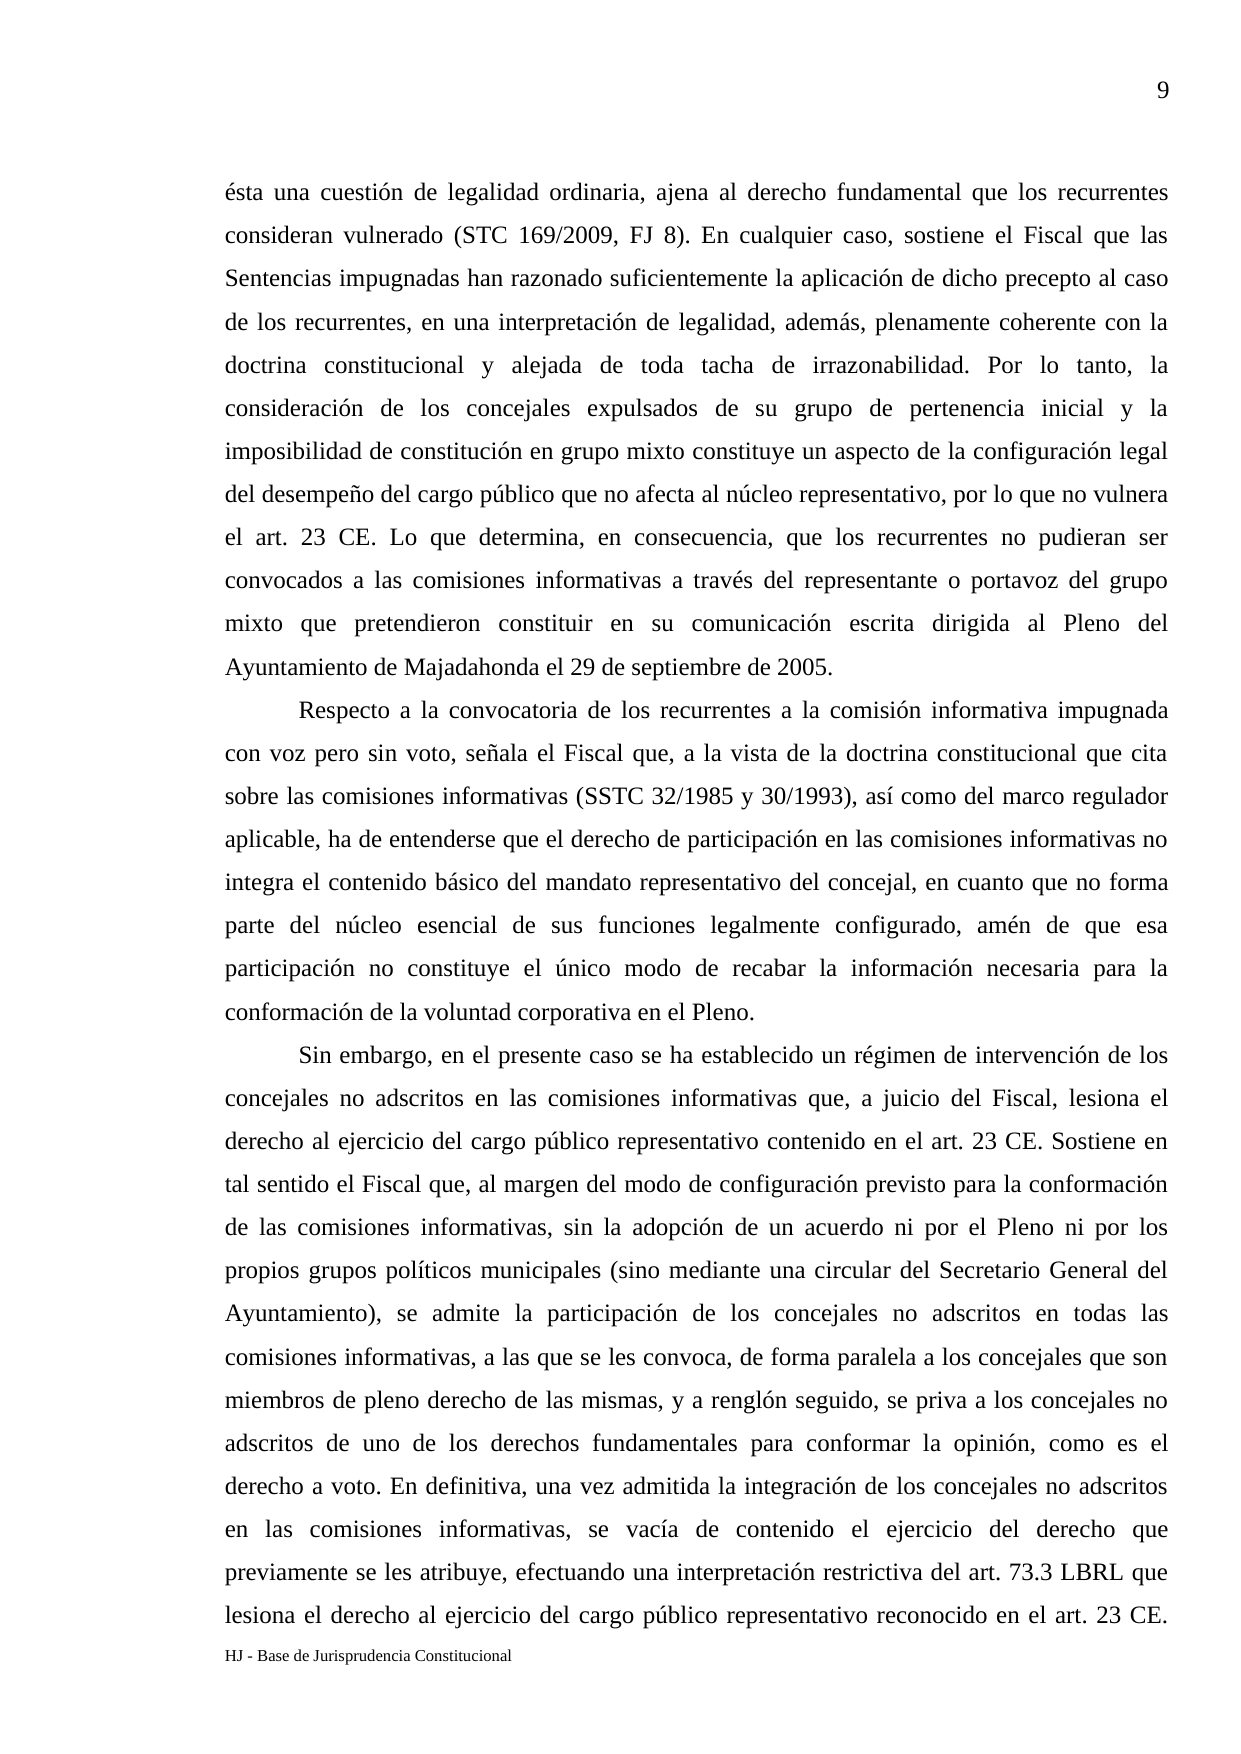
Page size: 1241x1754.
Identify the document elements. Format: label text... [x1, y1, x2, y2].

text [224, 177, 1169, 680]
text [224, 1040, 1169, 1629]
text Respecto a la convocatoria de los recurrentes a la comisión informativa impugnada con voz pero sin voto, señala el Fiscal que, a la vista de la doctrina constitucional que cita sobre las comisiones informativas (SSTC 32/1985 y 30/1993), así como del marco regulador aplicable, ha de entenderse que el derecho de participación en las comisiones informativas no integra el contenido básico del mandato representativo del concejal, en cuanto que no forma parte del núcleo esencial de sus funciones legalmente configurado, amén de que esa participación no constituye el único modo de recabar la información necesaria para la conformación de la voluntad corporativa en el Pleno. [224, 695, 1169, 1025]
